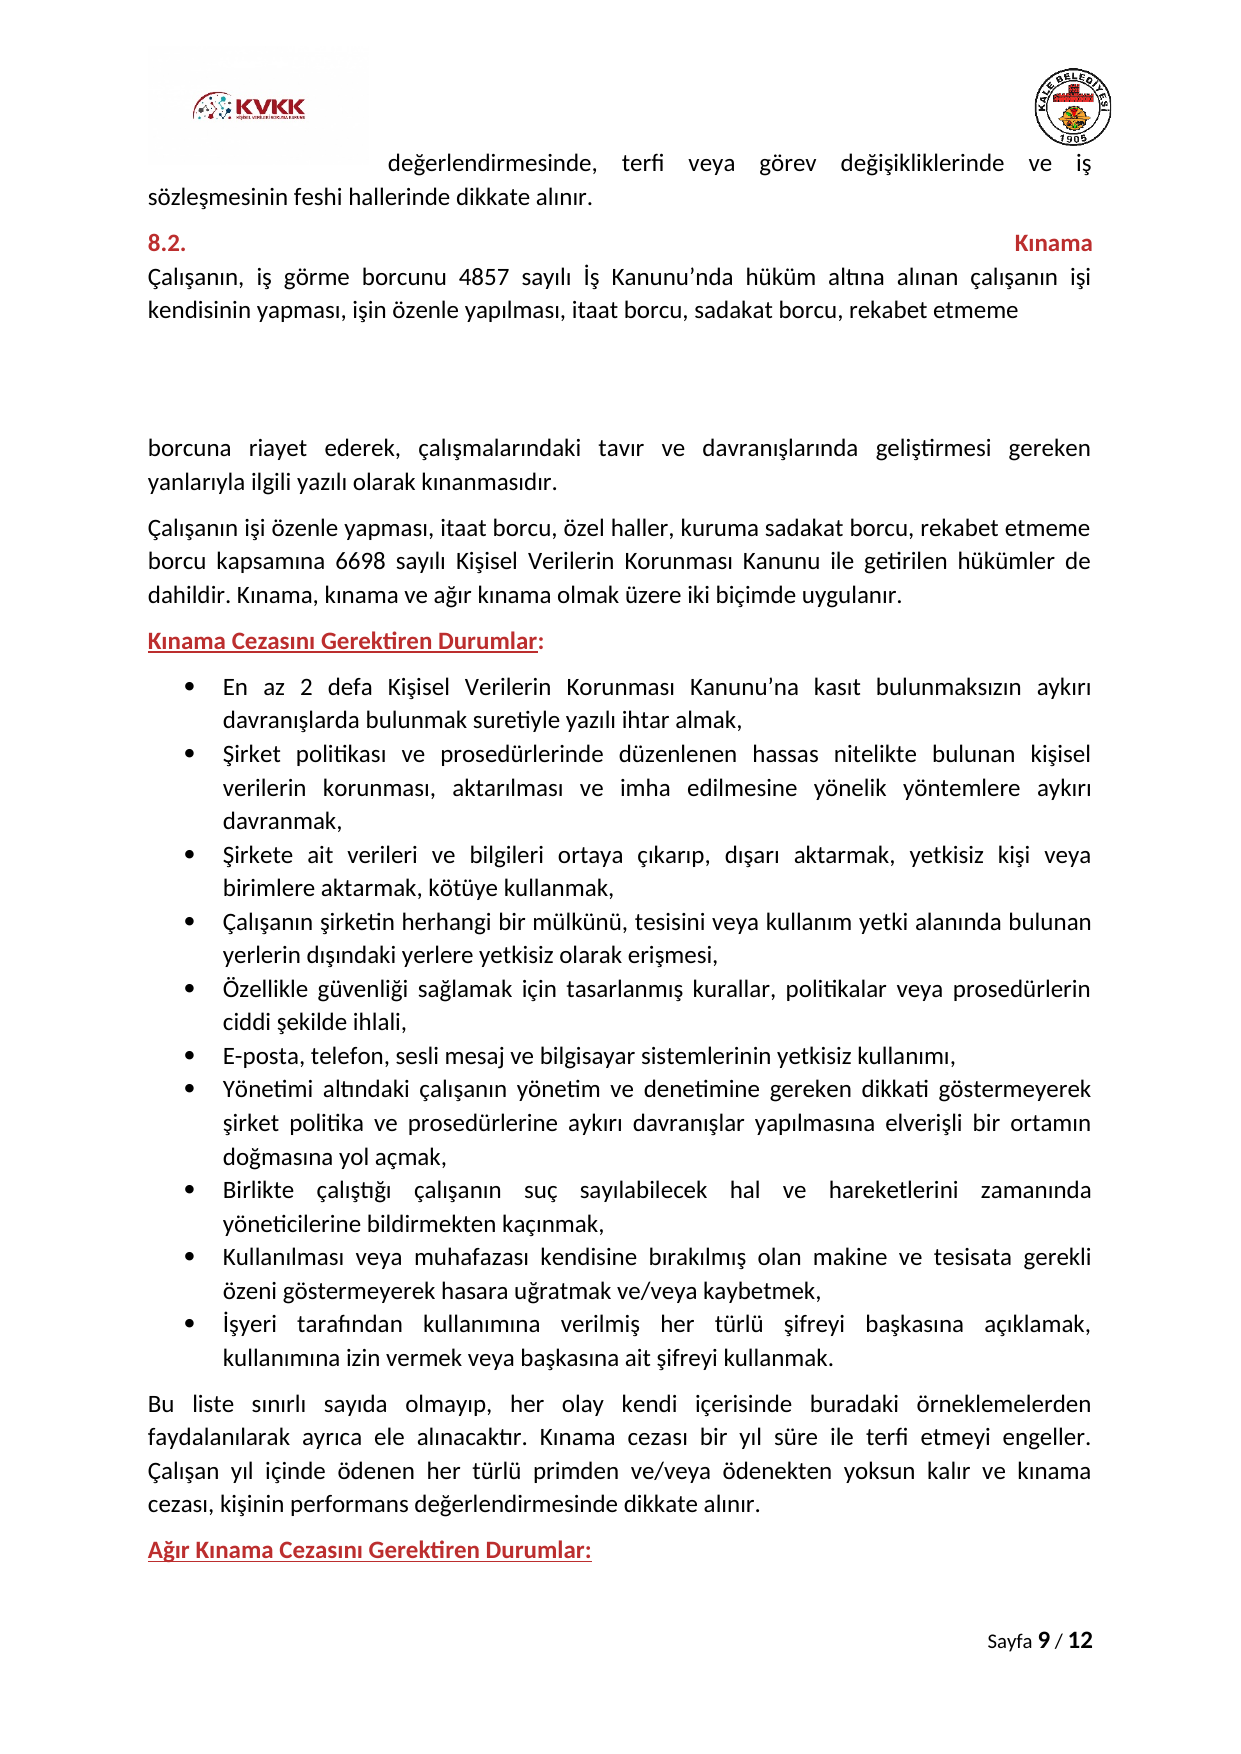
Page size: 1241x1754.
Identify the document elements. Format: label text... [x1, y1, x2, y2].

text borcuna riayet ederek, çalışmalarındaki tavır ve davranışlarında geliştirmesi gereken yanlarıyla ilgili yazılı olarak kınanmasıdır. [148, 432, 1093, 496]
picture [1034, 68, 1112, 146]
list Birlikte çalıştığı çalışanın suç sayılabilecek hal ve hareketlerini zamanında yöneticilerine bildirmekten kaçınmak, [185, 1174, 1093, 1238]
list Özellikle güvenliği sağlamak için tasarlanmış kurallar, politikalar veya prosedürlerin ciddi şekilde ihlali, [185, 973, 1093, 1037]
list İşyeri tarafından kullanımına verilmiş her türlü şifreyi başkasına açıklamak, kullanımına izin vermek veya başkasına ait şifreyi kullanmak. [185, 1308, 1093, 1372]
text 8.2. Kınama Çalışanın, iş görme borcunu 4857 sayılı İş Kanunu’nda hüküm altına alınan çalışanın işi kendisinin yapması, işin özenle yapılması, itaat borcu, sadakat borcu, rekabet etmeme [148, 227, 1093, 325]
text Çalışanın işi özenle yapması, itaat borcu, özel haller, kuruma sadakat borcu, rekabet etmeme borcu kapsamına 6698 sayılı Kişisel Verilerin Korunması Kanunu ile getirilen hükümler de dahildir. Kınama, kınama ve ağır kınama olmak üzere iki biçimde uygulanır. [148, 512, 1093, 609]
list En az 2 defa Kişisel Verilerin Korunması Kanunu’na kasıt bulunmaksızın aykırı davranışlarda bulunmak suretiyle yazılı ihtar almak, [185, 671, 1093, 735]
list Şirket politikası ve prosedürlerinde düzenlenen hassas nitelikte bulunan kişisel verilerin korunması, aktarılması ve imha edilmesine yönelik yöntemlere aykırı davranmak, [185, 738, 1093, 836]
list Şirkete ait verileri ve bilgileri ortaya çıkarıp, dışarı aktarmak, yetkisiz kişi veya birimlere aktarmak, kötüye kullanmak, [185, 839, 1093, 903]
list Kullanılması veya muhafazası kendisine bırakılmış olan makine ve tesisata gerekli özeni göstermeyerek hasara uğratmak ve/veya kaybetmek, [185, 1241, 1093, 1305]
list Yönetimi altındaki çalışanın yönetim ve denetimine gereken dikkati göstermeyerek şirket politika ve prosedürlerine aykırı davranışlar yapılmasına elverişli bir ortamın doğmasına yol açmak, [185, 1074, 1093, 1171]
list Çalışanın şirketin herhangi bir mülkünü, tesisini veya kullanım yetki alanında bulunan yerlerin dışındaki yerlere yetkisiz olarak erişmesi, [185, 906, 1093, 970]
text Ağır Kınama Cezasını Gerektiren Durumlar: [148, 1535, 1093, 1565]
text Bu liste sınırlı sayıda olmayıp, her olay kendi içerisinde buradaki örneklemelerden faydalanılarak ayrıca ele alınacaktır. Kınama cezası bir yıl süre ile terfi etmeyi engeller. Çalışan yıl içinde ödenen her türlü primden ve/veya ödenekten yoksun kalır ve kınama cezası, kişinin performans değerlendirmesinde dikkate alınır. [148, 1388, 1093, 1519]
text Kınama Cezasını Gerektiren Durumlar: [148, 625, 1093, 656]
picture [147, 46, 369, 165]
list E-posta, telefon, sesli mesaj ve bilgisayar sistemlerinin yetkisiz kullanımı, [185, 1040, 1093, 1071]
